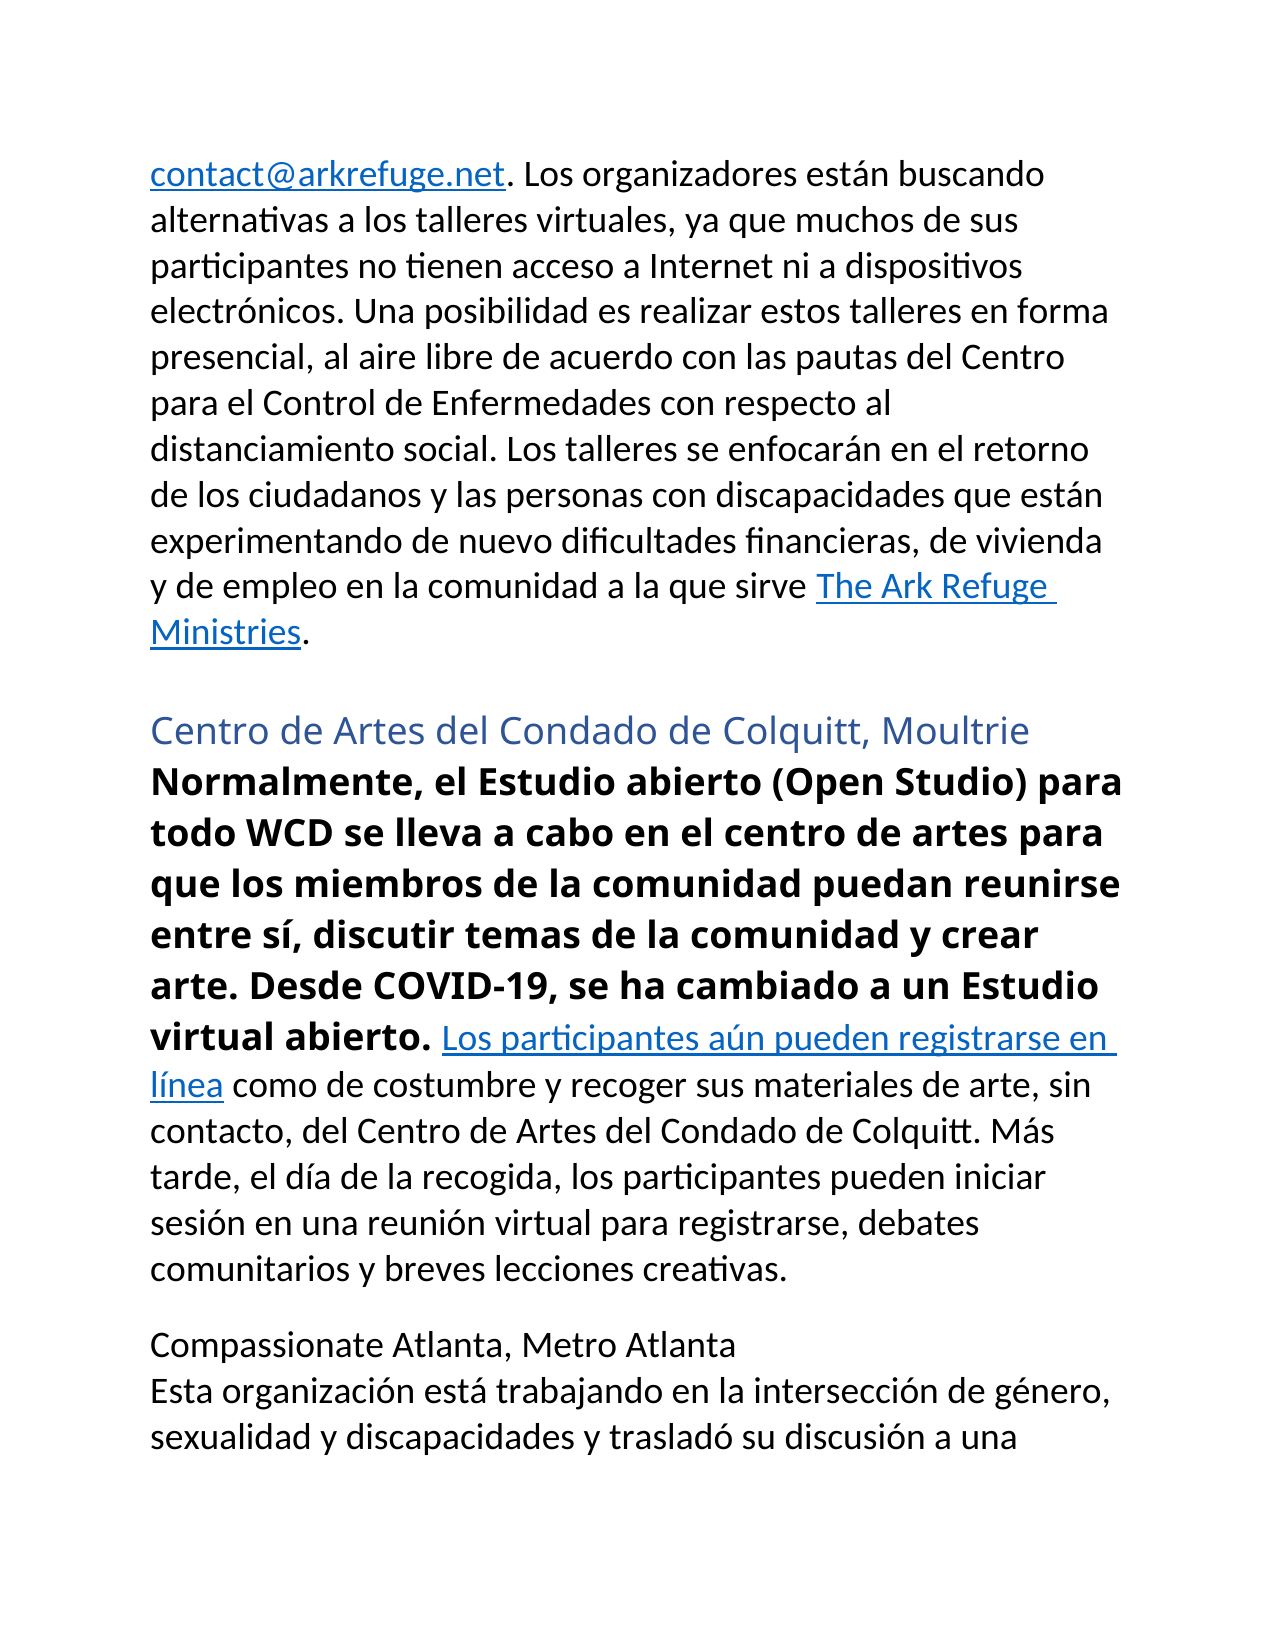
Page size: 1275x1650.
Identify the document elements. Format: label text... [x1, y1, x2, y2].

text contact@arkrefuge.net. Los organizadores están buscando alternativas a los talleres virtuales, ya que muchos de sus participantes no tienen acceso a Internet ni a dispositivos electrónicos. Una posibilidad es realizar estos talleres en forma presencial, al aire libre de acuerdo con las pautas del Centro para el Control de Enfermedades con respecto al distanciamiento social. Los talleres se enfocarán en el retorno de los ciudadanos y las personas con discapacidades que están experimentando de nuevo dificultades financieras, de vivienda y de empleo en la comunidad a la que sirve The Ark Refuge Ministries. [150, 150, 1125, 654]
subtitle Centro de Artes del Condado de Colquitt, Moultrie [150, 704, 1125, 755]
text Compassionate Atlanta, Metro Atlanta [150, 1321, 1125, 1367]
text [150, 1367, 1125, 1459]
text Normalmente, el Estudio abierto (Open Studio) para todo WCD se lleva a cabo en el centro de artes para que los miembros de la comunidad puedan reunirse entre sí, discutir temas de la comunidad y crear arte. Desde COVID-19, se ha cambiado a un Estudio virtual abierto. Los participantes aún pueden registrarse en línea como de costumbre y recoger sus materiales de arte, sin contacto, del Centro de Artes del Condado de Colquitt. Más tarde, el día de la recogida, los participantes pueden iniciar sesión en una reunión virtual para registrarse, debates comunitarios y breves lecciones creativas. [150, 755, 1125, 1291]
